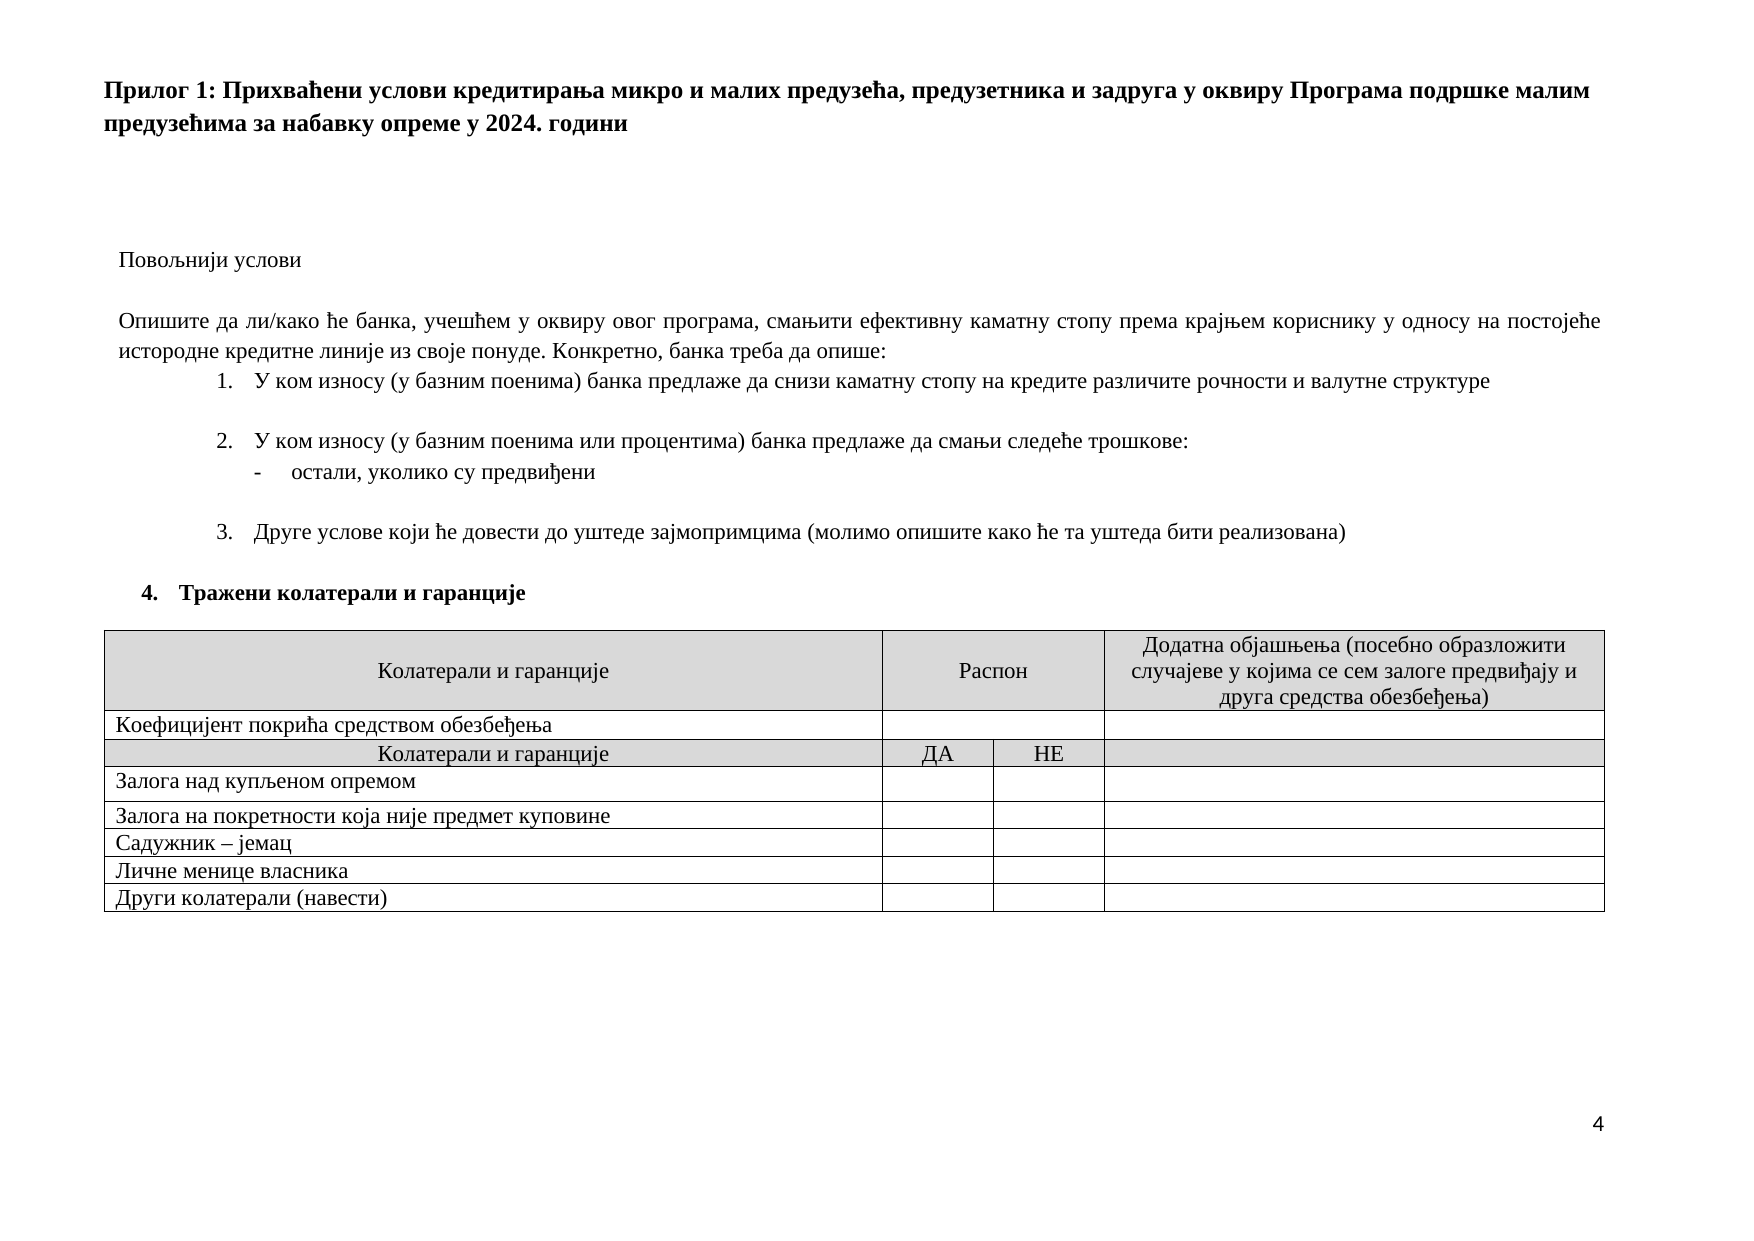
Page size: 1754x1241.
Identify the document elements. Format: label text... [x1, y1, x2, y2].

table_cell [994, 829, 1104, 856]
list остали, уколико су предвиђени [253, 458, 1604, 484]
table_cell НЕ [994, 740, 1104, 766]
table_header Распон [883, 631, 1104, 710]
table_cell [883, 829, 993, 856]
table_cell [883, 884, 993, 911]
list У ком износу (у базним поенима) банка предлаже да снизи каматну стопу на кредите различите рoчности и валутне структуре [216, 367, 1604, 393]
table_cell [883, 767, 993, 801]
table_cell Садужник – јемац [105, 829, 882, 856]
table_cell [994, 802, 1104, 828]
table_cell [883, 857, 993, 883]
list Тражени колатерали и гаранције [141, 579, 1604, 605]
list У ком износу (у базним поенима или процентима) банка предлаже да смањи следеће трошкове: [216, 428, 1604, 454]
table_cell [883, 711, 1104, 739]
table_cell Залога над купљеном опремом [105, 767, 882, 801]
table_cell Залога на покретности која није предмет куповине [105, 802, 882, 828]
table_header Колатерали и гаранције [105, 631, 882, 710]
table_cell Личне менице власника [105, 857, 882, 883]
table_cell [994, 857, 1104, 883]
table_cell [1105, 711, 1604, 739]
table_header Додатна објашњења (посебно образложити случајеве у којима се сем залоге предвиђају и друга средства обезбеђења) [1105, 631, 1604, 710]
table_cell [1105, 857, 1604, 883]
table_cell ДА [883, 740, 993, 766]
list Друге услове који ће довести до уштеде зајмопримцима (молимо опишите како ће та уштеда бити реализована) [216, 518, 1604, 544]
table_cell Други колатерали (навести) [105, 884, 882, 911]
list Опишите да ли/како ће банка, учешћем у оквиру овог програма, смањити ефективну каматну стопу према крајњем кориснику у односу на постојеће истородне кредитне линије из своје понуде. Конкретно, банка треба да опише: [118, 307, 1604, 363]
table_cell Коефицијент покрића средством обезбеђења [105, 711, 882, 739]
table_cell [883, 802, 993, 828]
table_cell [1105, 740, 1604, 766]
table_cell Колатерали и гаранције [105, 740, 882, 766]
table_cell [1105, 767, 1604, 801]
list Повољнији услови [103, 246, 1604, 273]
table_cell [994, 767, 1104, 801]
table_cell [1105, 829, 1604, 856]
table_cell [1105, 802, 1604, 828]
table_cell [994, 884, 1104, 911]
table_cell [1105, 884, 1604, 911]
